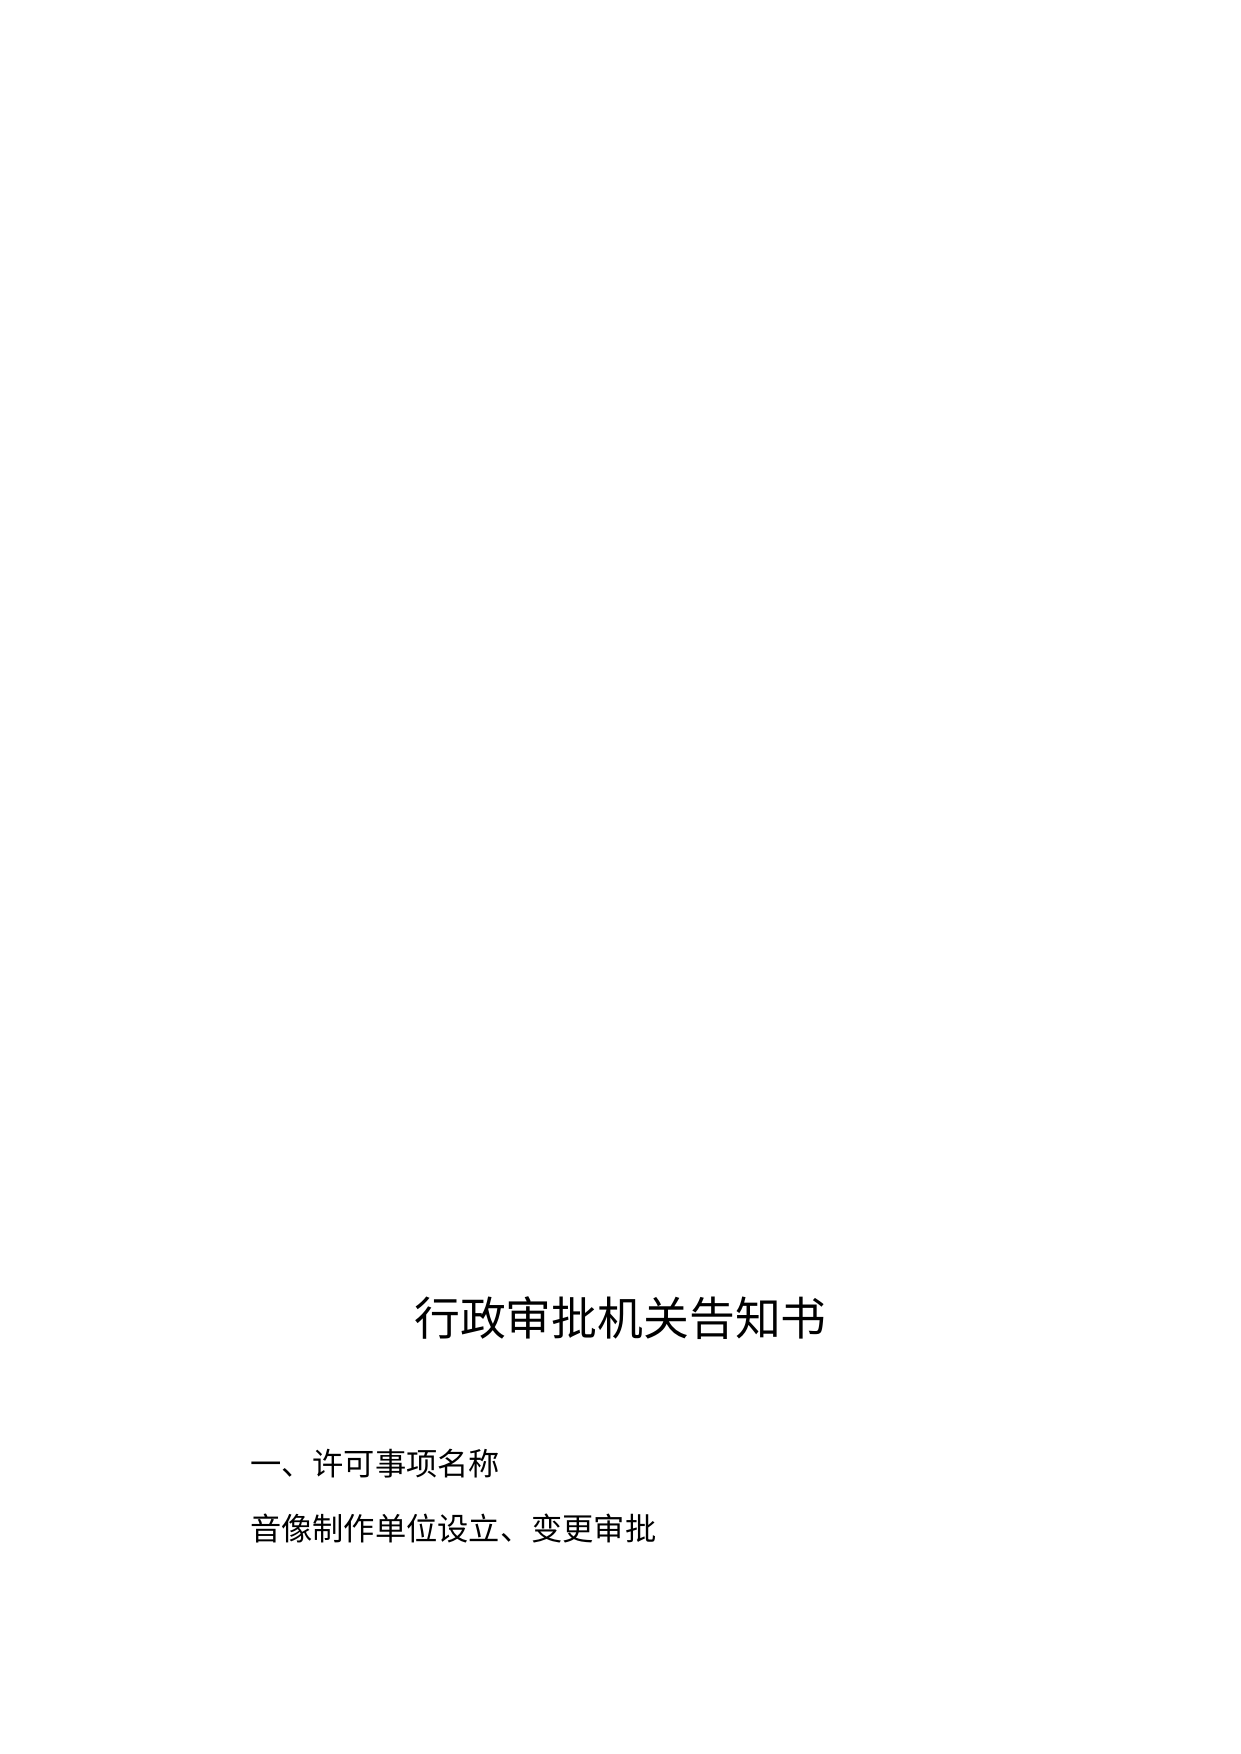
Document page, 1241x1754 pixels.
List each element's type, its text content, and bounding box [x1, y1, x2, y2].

text 一、许可事项名称 [187, 1429, 1053, 1494]
text 行政审批机关告知书 [187, 1267, 1053, 1364]
text 音像制作单位设立、变更审批 [187, 1494, 1053, 1559]
